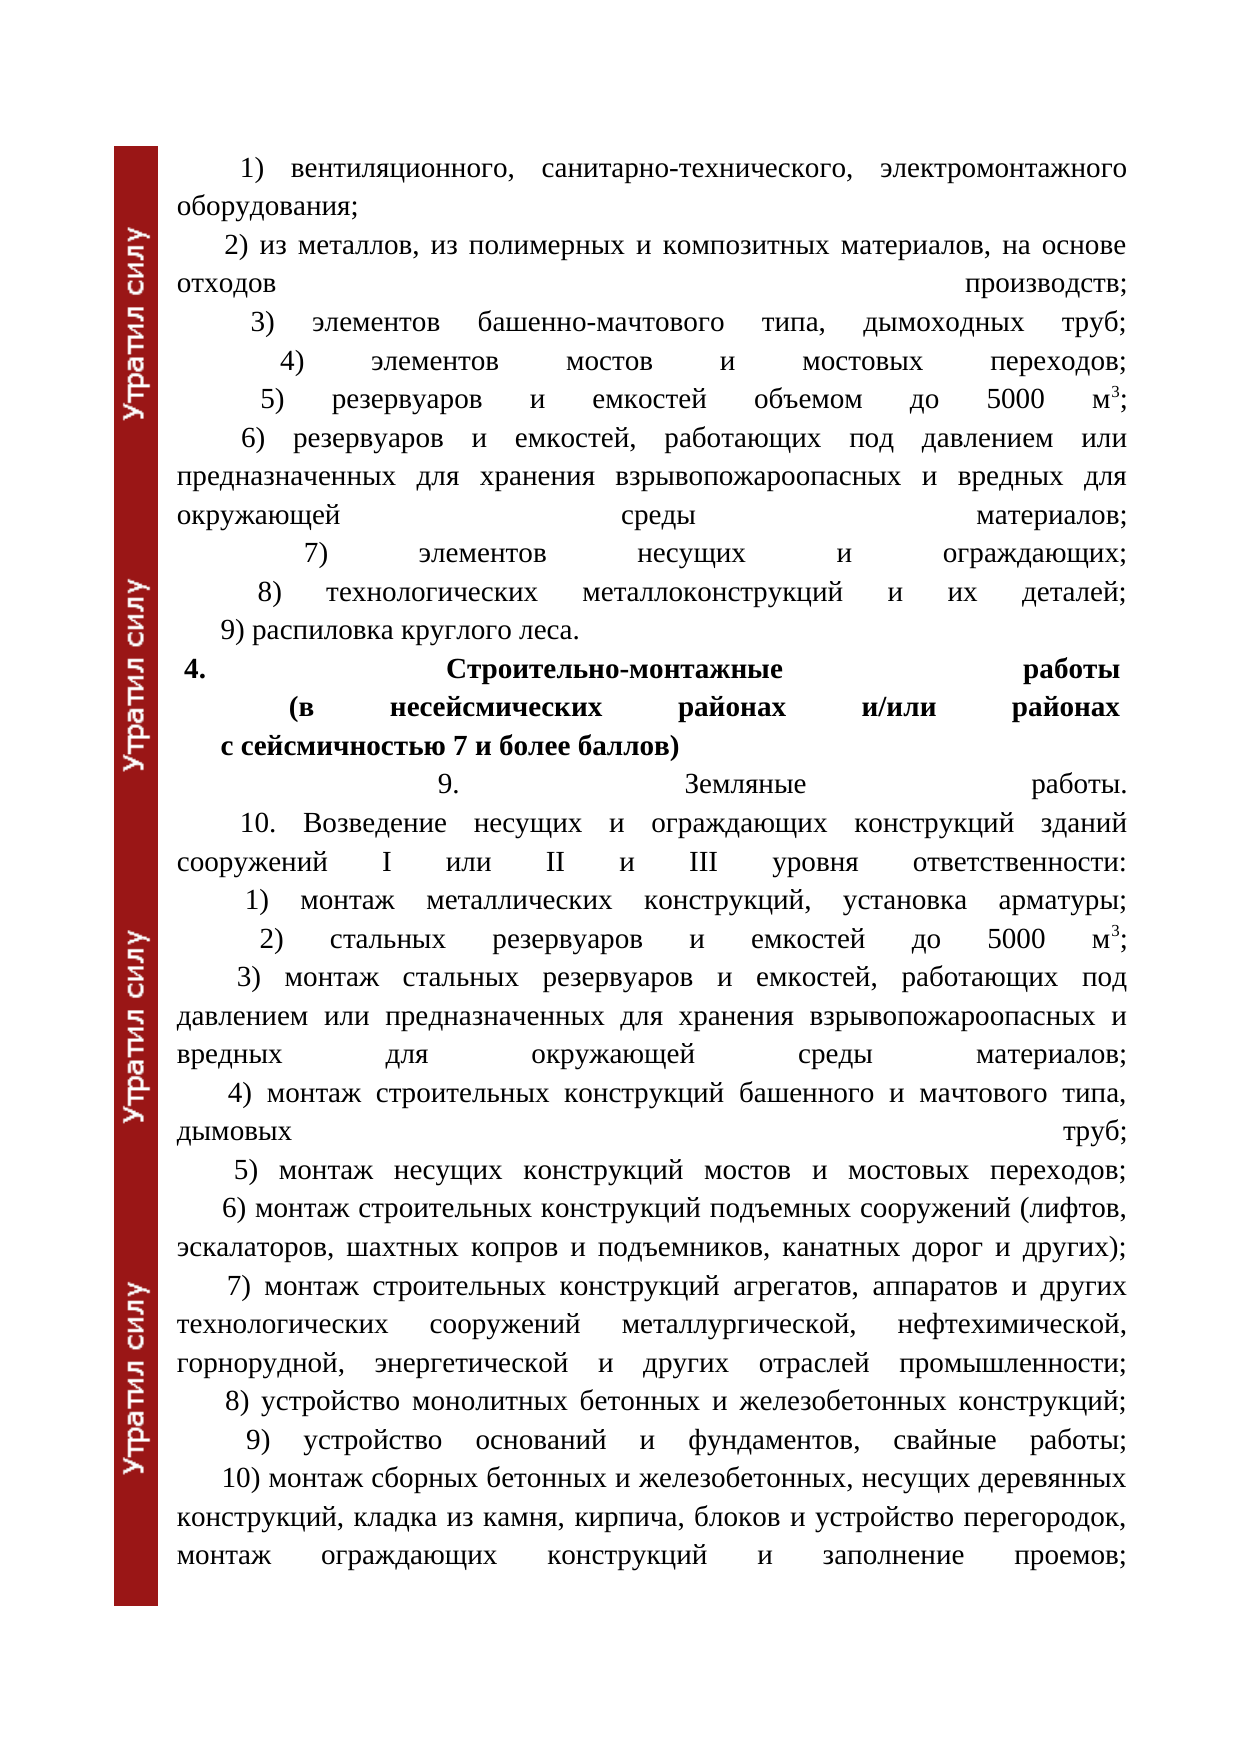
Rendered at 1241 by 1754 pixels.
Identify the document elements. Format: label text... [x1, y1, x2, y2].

picture [114, 762, 158, 767]
picture [114, 146, 158, 150]
picture [114, 646, 158, 651]
picture [114, 1571, 158, 1606]
text 4. Строительно-монтажные работы (в несейсмических районах и/или районах с сейсмичностью 7 и более баллов) [112, 651, 1128, 762]
